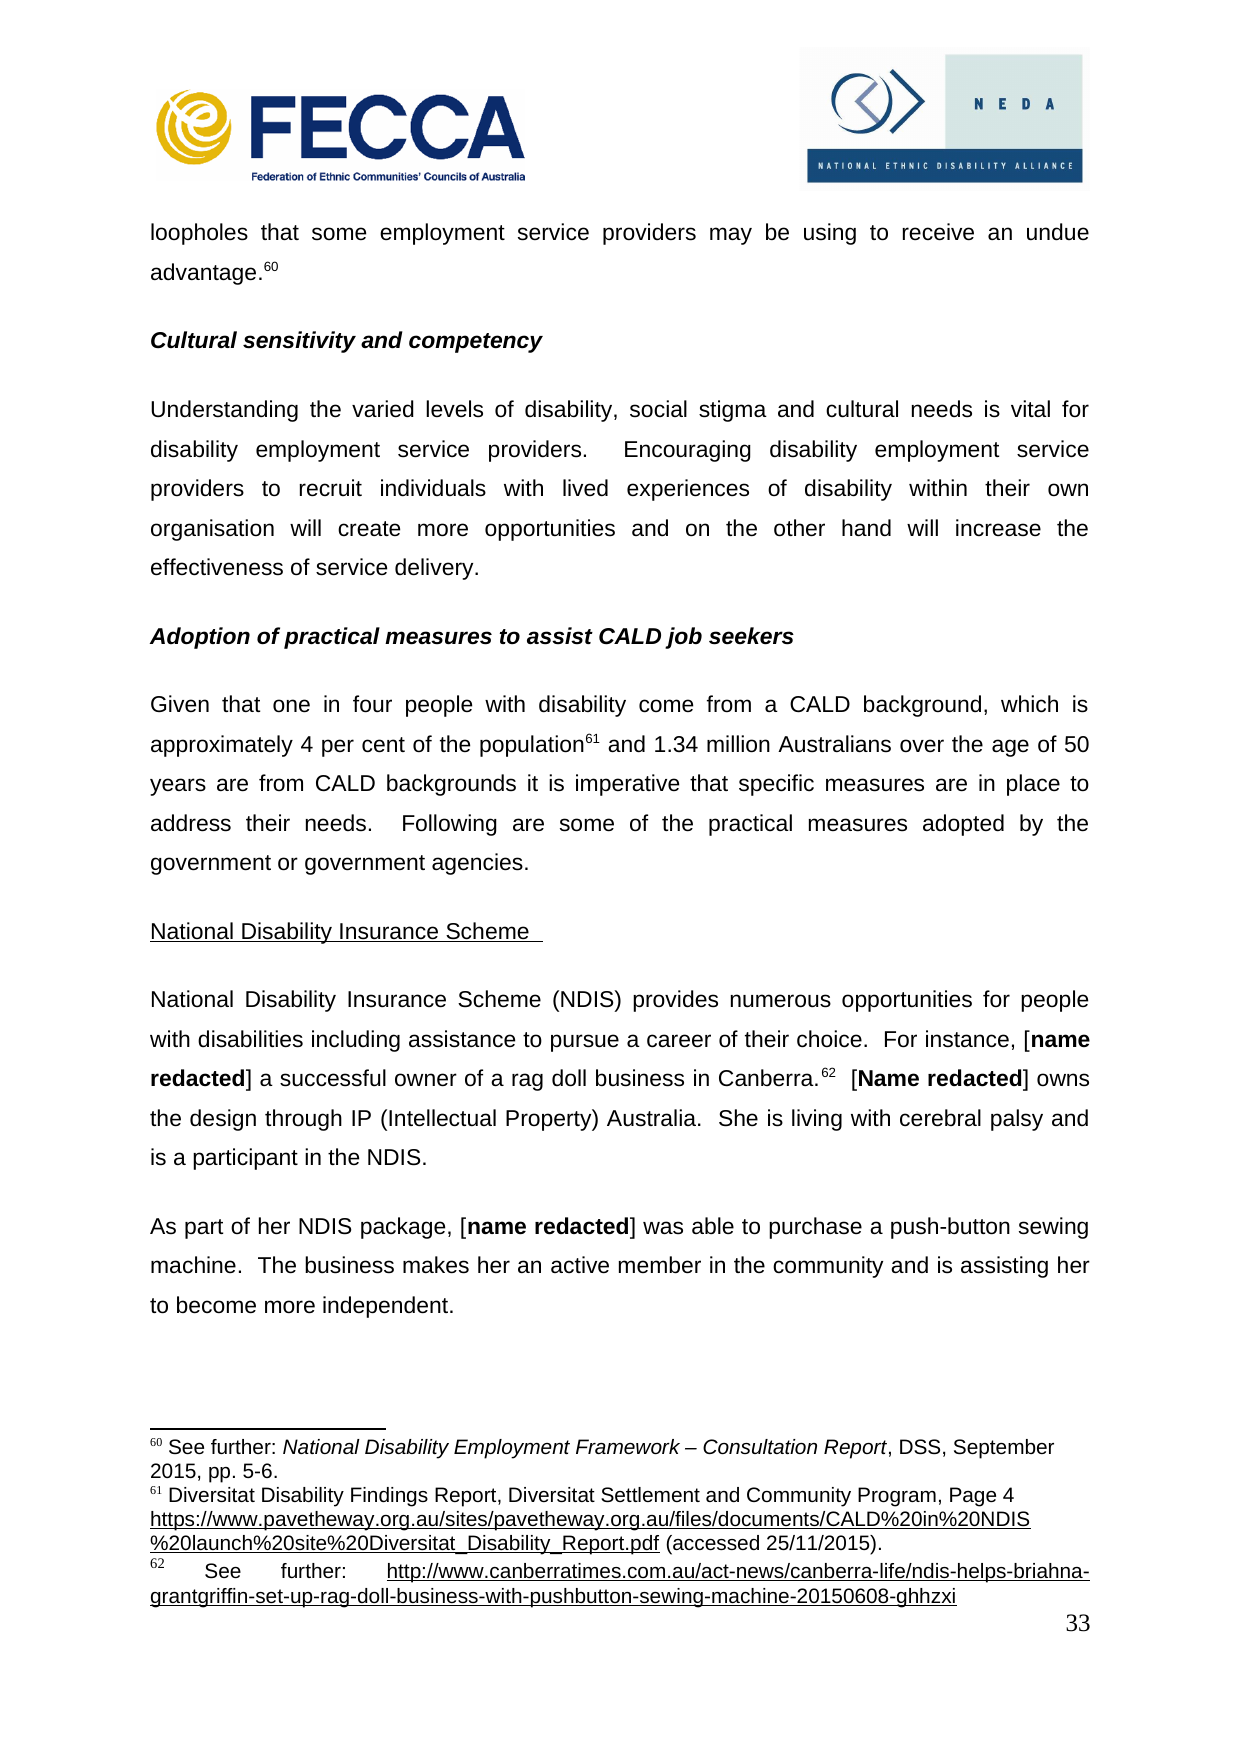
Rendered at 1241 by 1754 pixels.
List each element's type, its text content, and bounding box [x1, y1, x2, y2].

text As part of her NDIS package, [name redacted] was able to purchase a push-button sewing machine. The business makes her an active member in the community and is assisting her to become more independent. [150, 1213, 1090, 1318]
text National Disability Insurance Scheme (NDIS) provides numerous opportunities for people with disabilities including assistance to pursue a career of their choice. For instance, [name redacted] a successful owner of a rag doll business in Canberra. [Name redacted] owns the design through IP (Intellectual Property) Australia. She is living with cerebral palsy and is a participant in the NDIS. [150, 986, 1090, 1171]
text Understanding the varied levels of disability, social stigma and cultural needs is vital for disability employment service providers. Encouraging disability employment service providers to recruit individuals with lived experiences of disability within their own organisation will create more opportunities and on the other hand will increase the effectiveness of service delivery. [150, 396, 1090, 580]
picture [799, 47, 1091, 191]
text Given that one in four people with disability come from a CALD background, which is approximately 4 per cent of the population and 1.34 million Australians over the age of 50 years are from CALD backgrounds it is imperative that specific measures are in place to address their needs. Following are some of the practical measures adopted by the government or government agencies. [150, 691, 1090, 876]
list National Disability Insurance Scheme [150, 918, 1090, 944]
picture [150, 70, 548, 191]
subtitle Cultural sensitivity and competency [150, 327, 1090, 354]
subtitle Adoption of practical measures to assist CALD job seekers [150, 623, 1090, 649]
